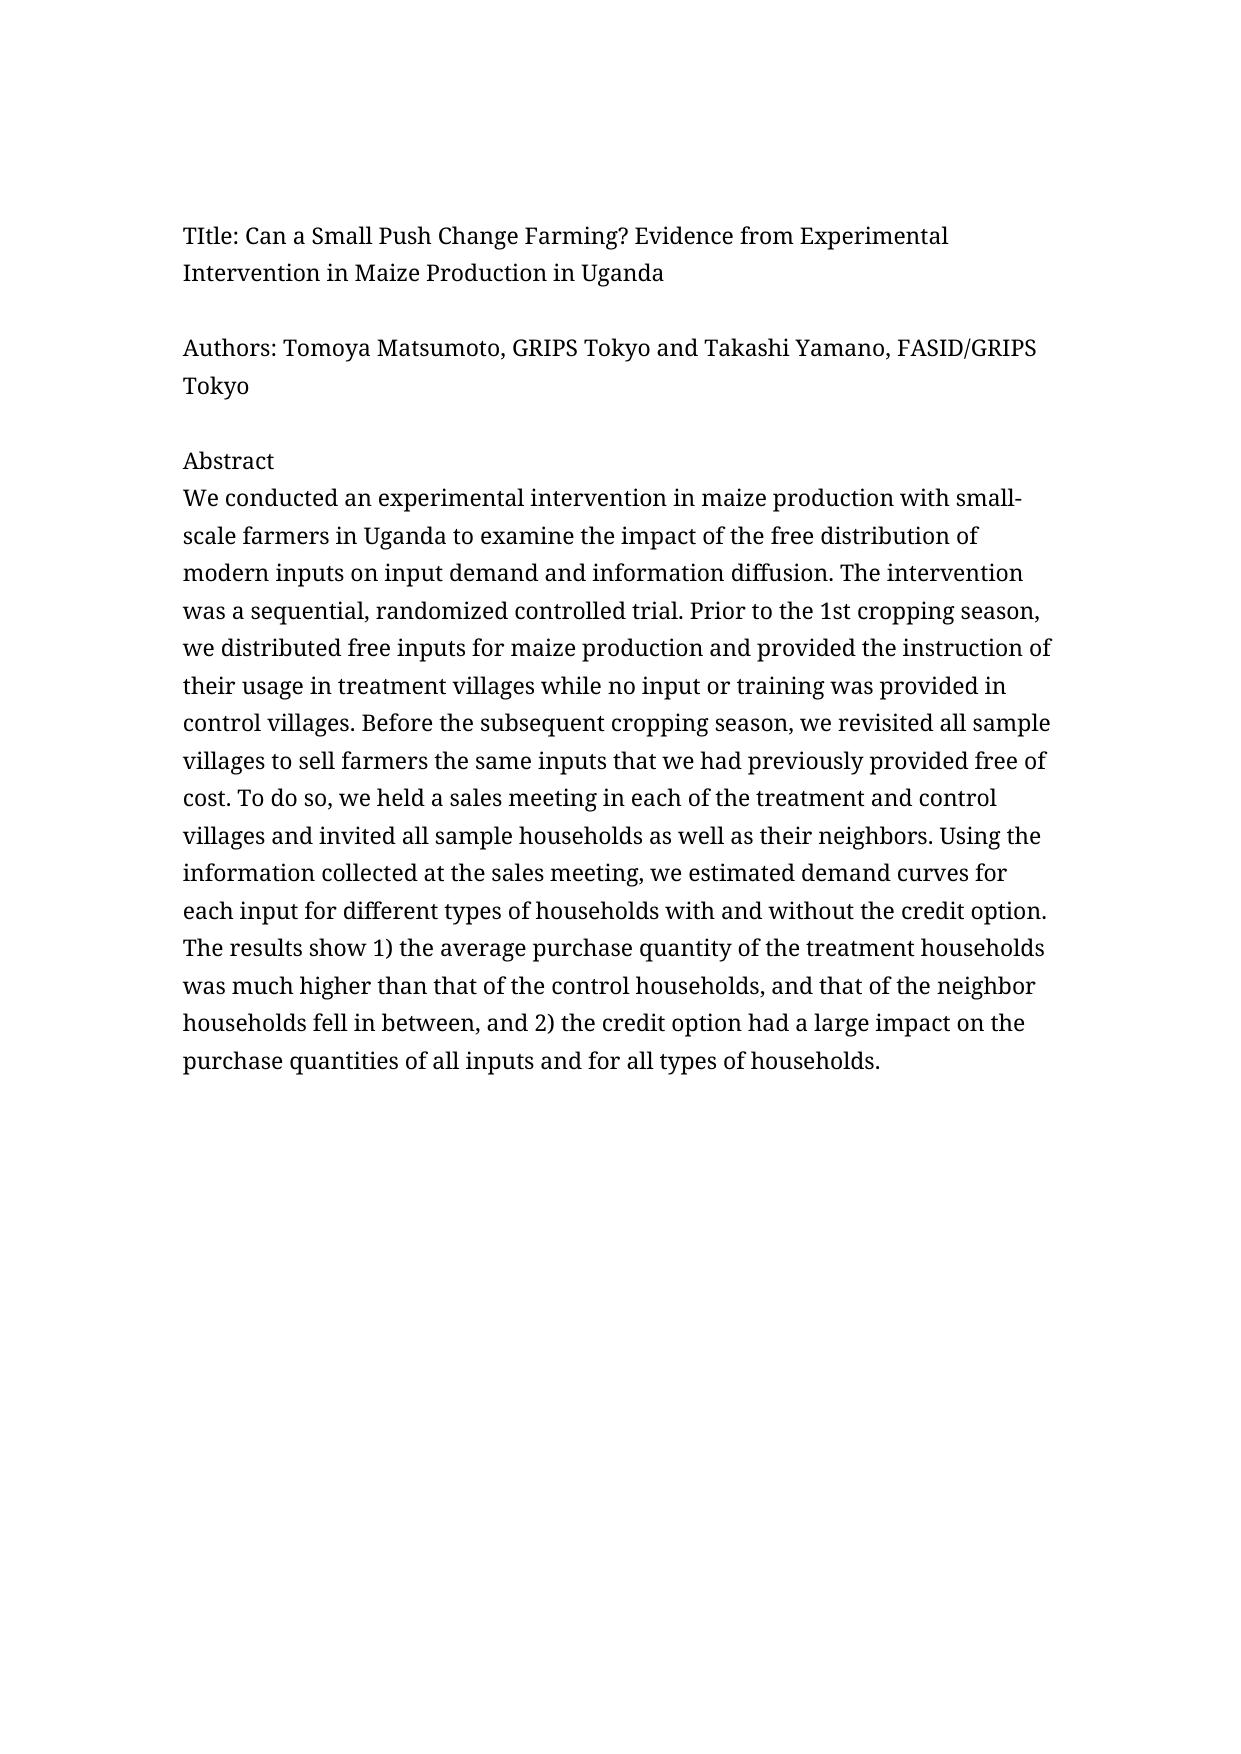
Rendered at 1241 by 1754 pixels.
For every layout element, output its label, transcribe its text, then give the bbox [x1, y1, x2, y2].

text TItle: Can a Small Push Change Farming? Evidence from Experimental [183, 217, 1058, 254]
text Authors: Tomoya Matsumoto, GRIPS Tokyo and Takashi Yamano, FASID/GRIPS Tokyo [183, 329, 1058, 404]
text Abstract [183, 442, 1058, 479]
text Intervention in Maize Production in Uganda [183, 254, 1058, 292]
text We conducted an experimental intervention in maize production with small-scale farmers in Uganda to examine the impact of the free distribution of modern inputs on input demand and information diffusion. The intervention was a sequential, randomized controlled trial. Prior to the 1st cropping season, we distributed free inputs for maize production and provided the instruction of their usage in treatment villages while no input or training was provided in control villages. Before the subsequent cropping season, we revisited all sample villages to sell farmers the same inputs that we had previously provided free of cost. To do so, we held a sales meeting in each of the treatment and control villages and invited all sample households as well as their neighbors. Using the information collected at the sales meeting, we estimated demand curves for each input for different types of households with and without the credit option. The results show 1) the average purchase quantity of the treatment households was much higher than that of the control households, and that of the neighbor households fell in between, and 2) the credit option had a large impact on the purchase quantities of all inputs and for all types of households. [183, 479, 1058, 1079]
